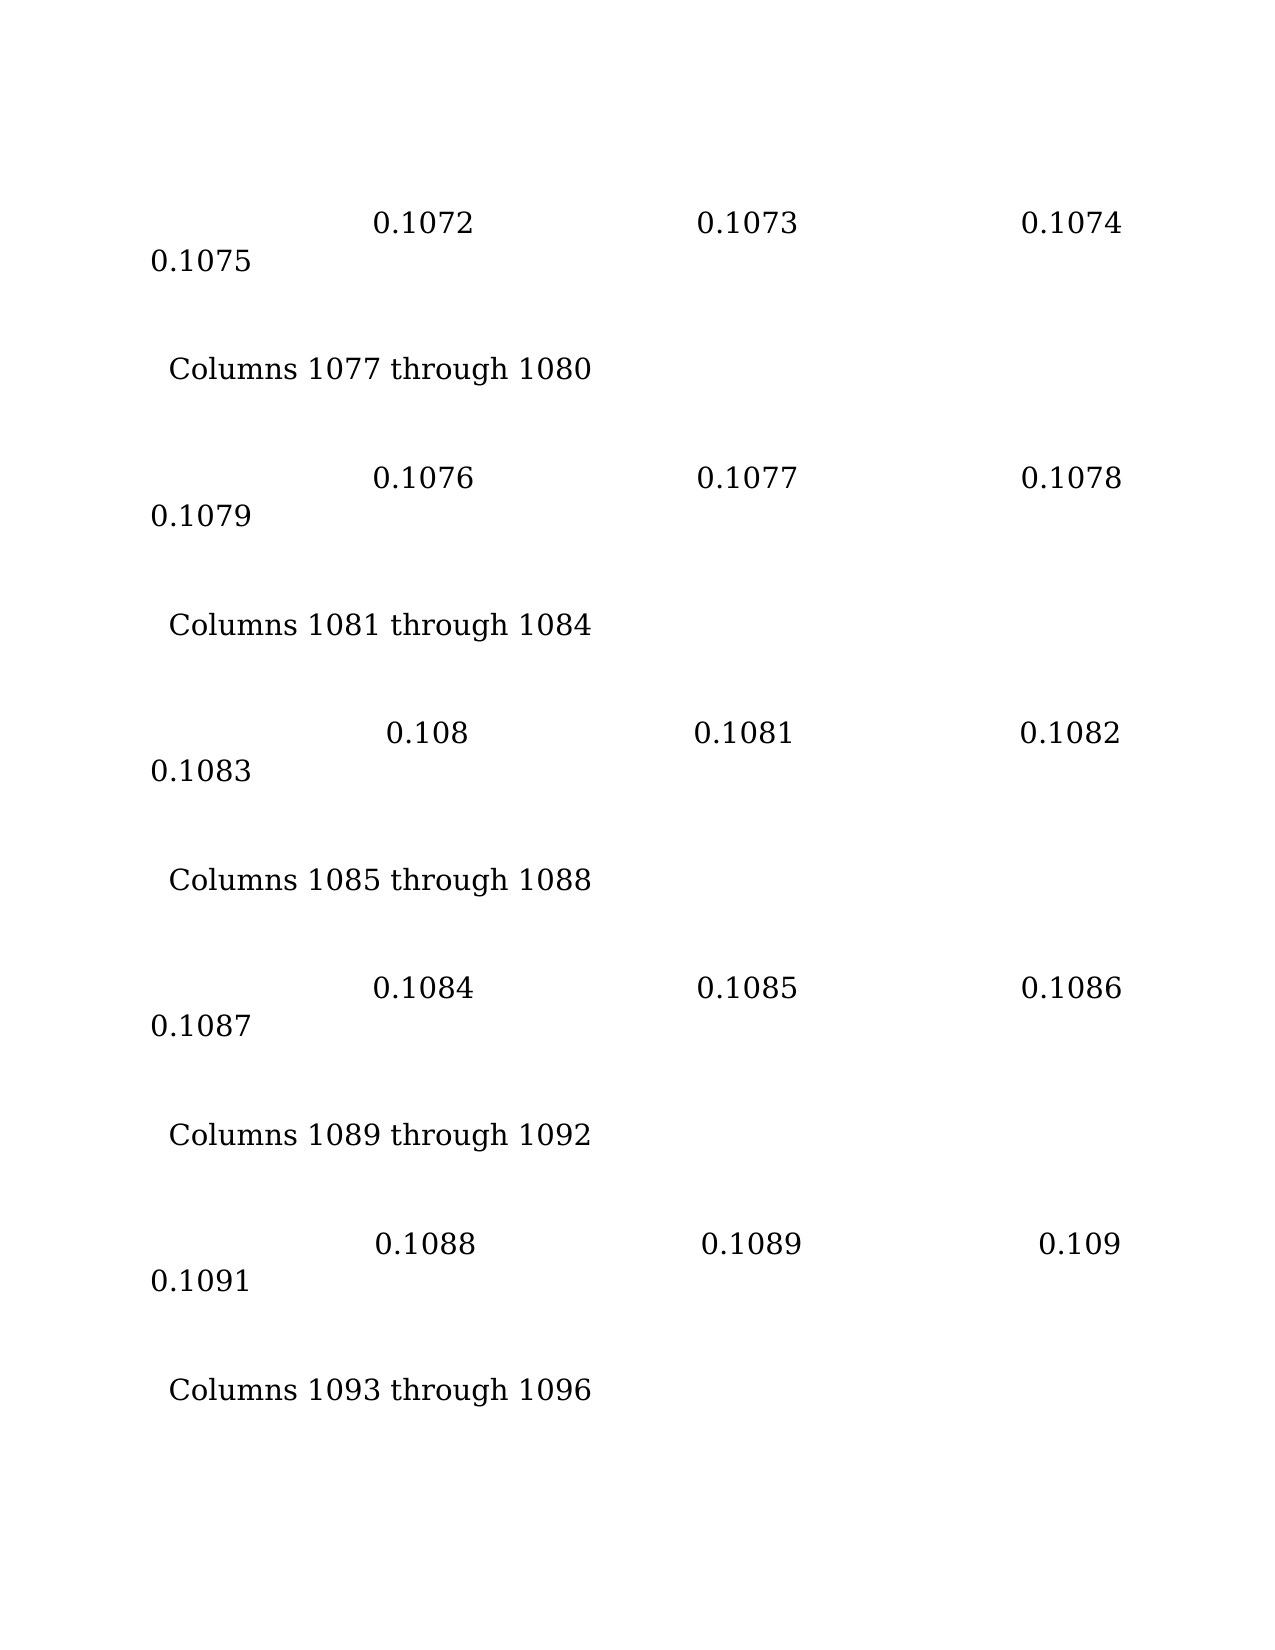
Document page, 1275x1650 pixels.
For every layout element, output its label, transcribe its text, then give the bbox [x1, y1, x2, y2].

text Columns 1089 through 1092 [150, 1116, 1125, 1151]
text Columns 1081 through 1084 [150, 606, 1125, 641]
text 0.1072 0.1073 0.1074 0.1075 [150, 204, 1125, 277]
text 0.1084 0.1085 0.1086 0.1087 [150, 970, 1125, 1043]
text Columns 1093 through 1096 [150, 1372, 1125, 1407]
text 0.1076 0.1077 0.1078 0.1079 [150, 459, 1125, 532]
text 0.1088 0.1089 0.109 0.1091 [150, 1225, 1125, 1298]
text Columns 1085 through 1088 [150, 861, 1125, 896]
text 0.108 0.1081 0.1082 0.1083 [150, 715, 1125, 787]
text Columns 1077 through 1080 [150, 351, 1125, 386]
